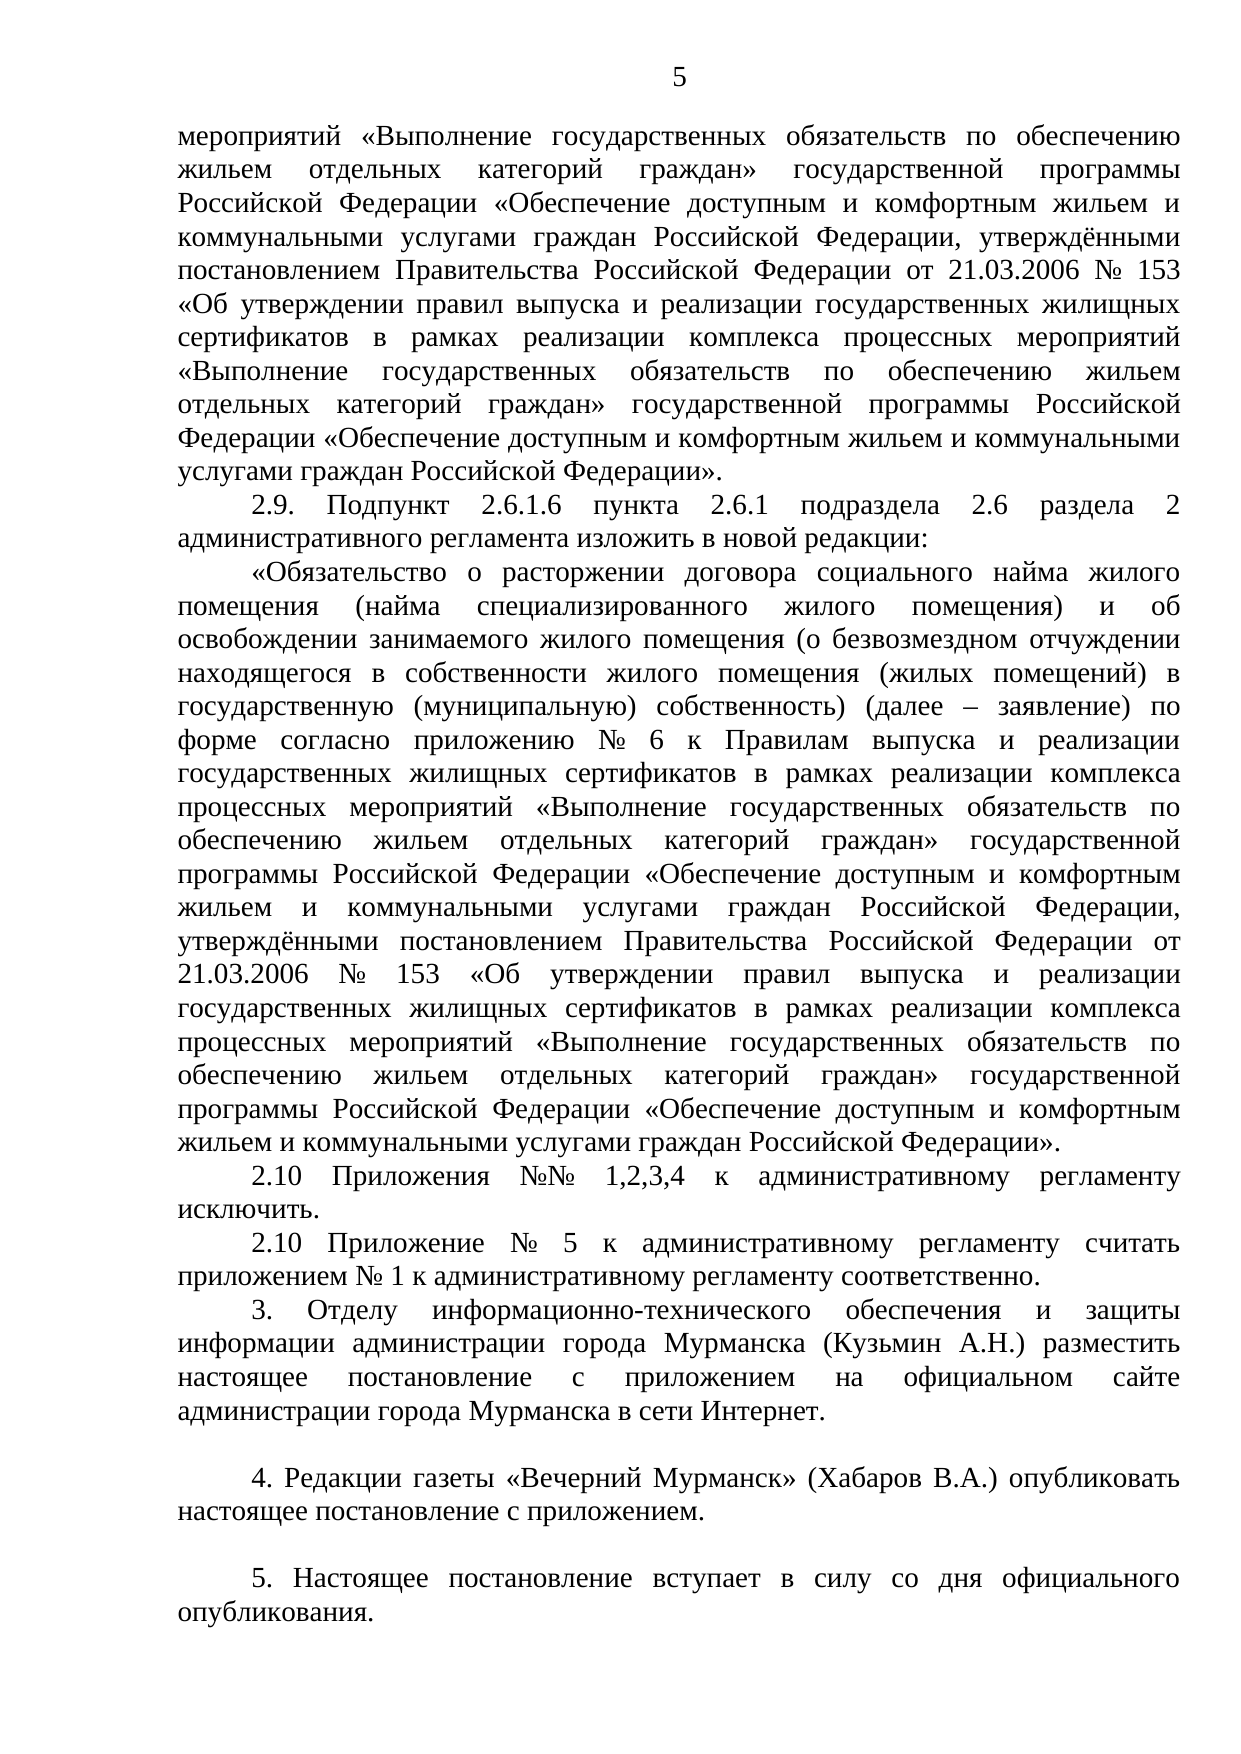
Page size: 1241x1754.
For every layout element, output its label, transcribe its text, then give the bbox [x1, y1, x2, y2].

text 2.10 Приложение № 5 к административному регламенту считать приложением № 1 к административному регламенту соответственно. [177, 1225, 1181, 1292]
text 3. Отделу информационно-технического обеспечения и защиты информации администрации города Мурманска (Кузьмин А.Н.) разместить настоящее постановление с приложением на официальном сайте администрации города Мурманска в сети Интернет. [177, 1292, 1181, 1426]
list 4. Редакции газеты «Вечерний Мурманск» (Хабаров В.А.) опубликовать настоящее постановление с приложением. [177, 1460, 1181, 1527]
text 5. Настоящее постановление вступает в силу со дня официального опубликования. [177, 1560, 1181, 1627]
text 2.10 Приложения №№ 1,2,3,4 к административному регламенту исключить. [177, 1158, 1181, 1225]
text 2.9. Подпункт 2.6.1.6 пункта 2.6.1 подраздела 2.6 раздела 2 административного регламента изложить в новой редакции: [177, 487, 1181, 554]
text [177, 118, 1181, 487]
text «Обязательство о расторжении договора социального найма жилого помещения (найма специализированного жилого помещения) и об освобождении занимаемого жилого помещения (о безвозмездном отчуждении находящегося в собственности жилого помещения (жилых помещений) в государственную (муниципальную) собственность) (далее – заявление) по форме согласно приложению № 6 к Правилам выпуска и реализации государственных жилищных сертификатов в рамках реализации комплекса процессных мероприятий «Выполнение государственных обязательств по обеспечению жильем отдельных категорий граждан» государственной программы Российской Федерации «Обеспечение доступным и комфортным жильем и коммунальными услугами граждан Российской Федерации, утверждёнными постановлением Правительства Российской Федерации от 21.03.2006 № 153 «Об утверждении правил выпуска и реализации государственных жилищных сертификатов в рамках реализации комплекса процессных мероприятий «Выполнение государственных обязательств по обеспечению жильем отдельных категорий граждан» государственной программы Российской Федерации «Обеспечение доступным и комфортным жильем и коммунальными услугами граждан Российской Федерации». [177, 554, 1181, 1158]
